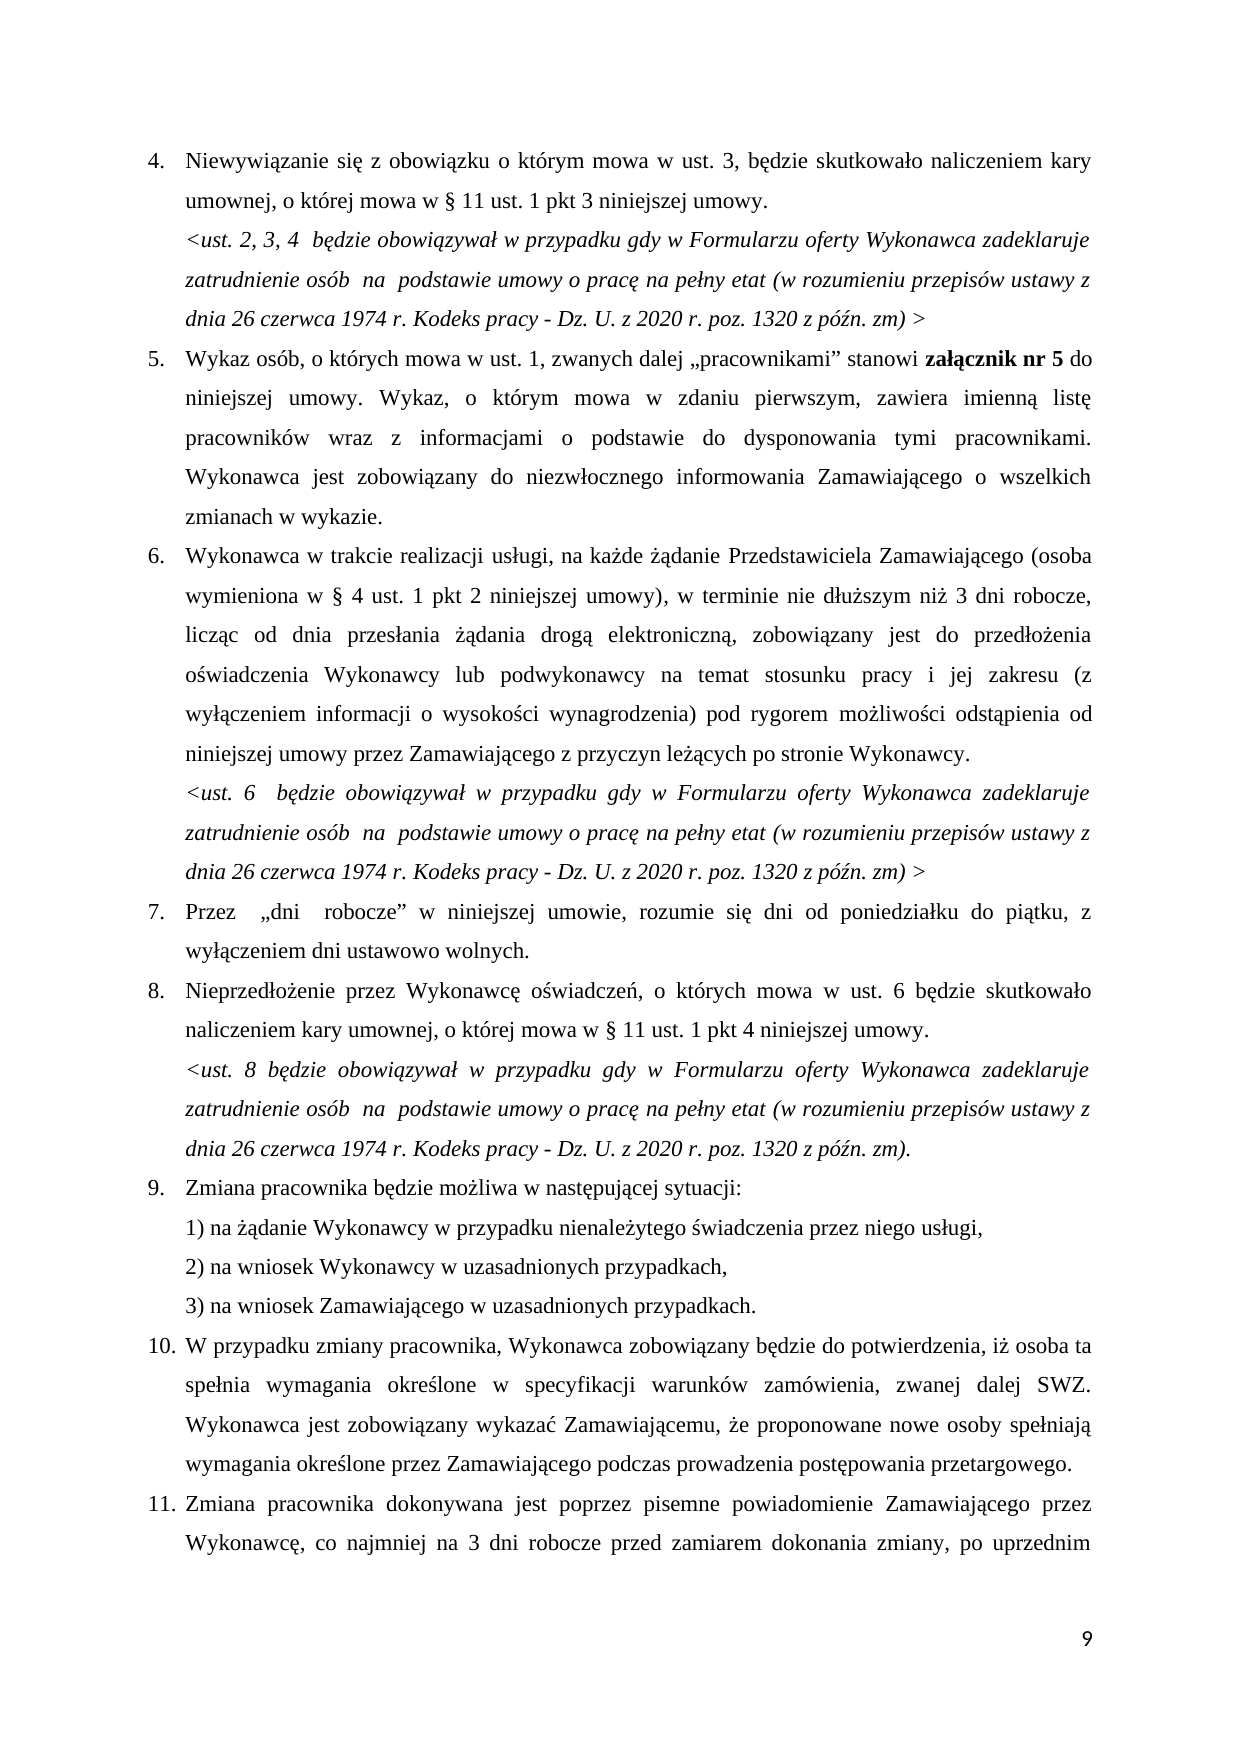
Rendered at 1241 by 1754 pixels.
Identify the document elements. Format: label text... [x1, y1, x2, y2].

list <ust. 6 będzie obowiązywał w przypadku gdy w Formularzu oferty Wykonawca zadeklaruje zatrudnienie osób na podstawie umowy o pracę na pełny etat (w rozumieniu przepisów ustawy z dnia 26 czerwca 1974 r. Kodeks pracy - Dz. U. z 2020 r. poz. 1320 z późn. zm) > [185, 779, 1093, 884]
list Zmiana pracownika będzie możliwa w następującej sytuacji: [148, 1174, 1093, 1200]
list 2) na wniosek Wykonawcy w uzasadnionych przypadkach, [185, 1253, 1093, 1279]
list Przez „dni robocze” w niniejszej umowie, rozumie się dni od poniedziałku do piątku, z wyłączeniem dni ustawowo wolnych. [148, 898, 1093, 963]
list Wykaz osób, o których mowa w ust. 1, zwanych dalej „pracownikami” stanowi załącznik nr 5 do niniejszej umowy. Wykaz, o którym mowa w zdaniu pierwszym, zawiera imienną listę pracowników wraz z informacjami o podstawie do dysponowania tymi pracownikami. Wykonawca jest zobowiązany do niezwłocznego informowania Zamawiającego o wszelkich zmianach w wykazie. [148, 345, 1093, 529]
list Nieprzedłożenie przez Wykonawcę oświadczeń, o których mowa w ust. 6 będzie skutkowało naliczeniem kary umownej, o której mowa w § 11 ust. 1 pkt 4 niniejszej umowy. [148, 977, 1093, 1042]
list Wykonawca w trakcie realizacji usługi, na każde żądanie Przedstawiciela Zamawiającego (osoba wymieniona w § 4 ust. 1 pkt 2 niniejszej umowy), w terminie nie dłuższym niż 3 dni robocze, licząc od dnia przesłania żądania drogą elektroniczną, zobowiązany jest do przedłożenia oświadczenia Wykonawcy lub podwykonawcy na temat stosunku pracy i jej zakresu (z wyłączeniem informacji o wysokości wynagrodzenia) pod rygorem możliwości odstąpienia od niniejszej umowy przez Zamawiającego z przyczyn leżących po stronie Wykonawcy. [148, 542, 1093, 766]
list <ust. 8 będzie obowiązywał w przypadku gdy w Formularzu oferty Wykonawca zadeklaruje zatrudnienie osób na podstawie umowy o pracę na pełny etat (w rozumieniu przepisów ustawy z dnia 26 czerwca 1974 r. Kodeks pracy - Dz. U. z 2020 r. poz. 1320 z późn. zm). [185, 1056, 1093, 1161]
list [148, 1490, 1093, 1556]
list 1) na żądanie Wykonawcy w przypadku nienależytego świadczenia przez niego usługi, [185, 1213, 1093, 1240]
list W przypadku zmiany pracownika, Wykonawca zobowiązany będzie do potwierdzenia, iż osoba ta spełnia wymagania określone w specyfikacji warunków zamówienia, zwanej dalej SWZ. Wykonawca jest zobowiązany wykazać Zamawiającemu, że proponowane nowe osoby spełniają wymagania określone przez Zamawiającego podczas prowadzenia postępowania przetargowego. [148, 1332, 1093, 1477]
list 3) na wniosek Zamawiającego w uzasadnionych przypadkach. [185, 1292, 1093, 1319]
list <ust. 2, 3, 4 będzie obowiązywał w przypadku gdy w Formularzu oferty Wykonawca zadeklaruje zatrudnienie osób na podstawie umowy o pracę na pełny etat (w rozumieniu przepisów ustawy z dnia 26 czerwca 1974 r. Kodeks pracy - Dz. U. z 2020 r. poz. 1320 z późn. zm) > [185, 227, 1093, 332]
list Niewywiązanie się z obowiązku o którym mowa w ust. 3, będzie skutkowało naliczeniem kary umownej, o której mowa w § 11 ust. 1 pkt 3 niniejszej umowy. [148, 148, 1093, 213]
